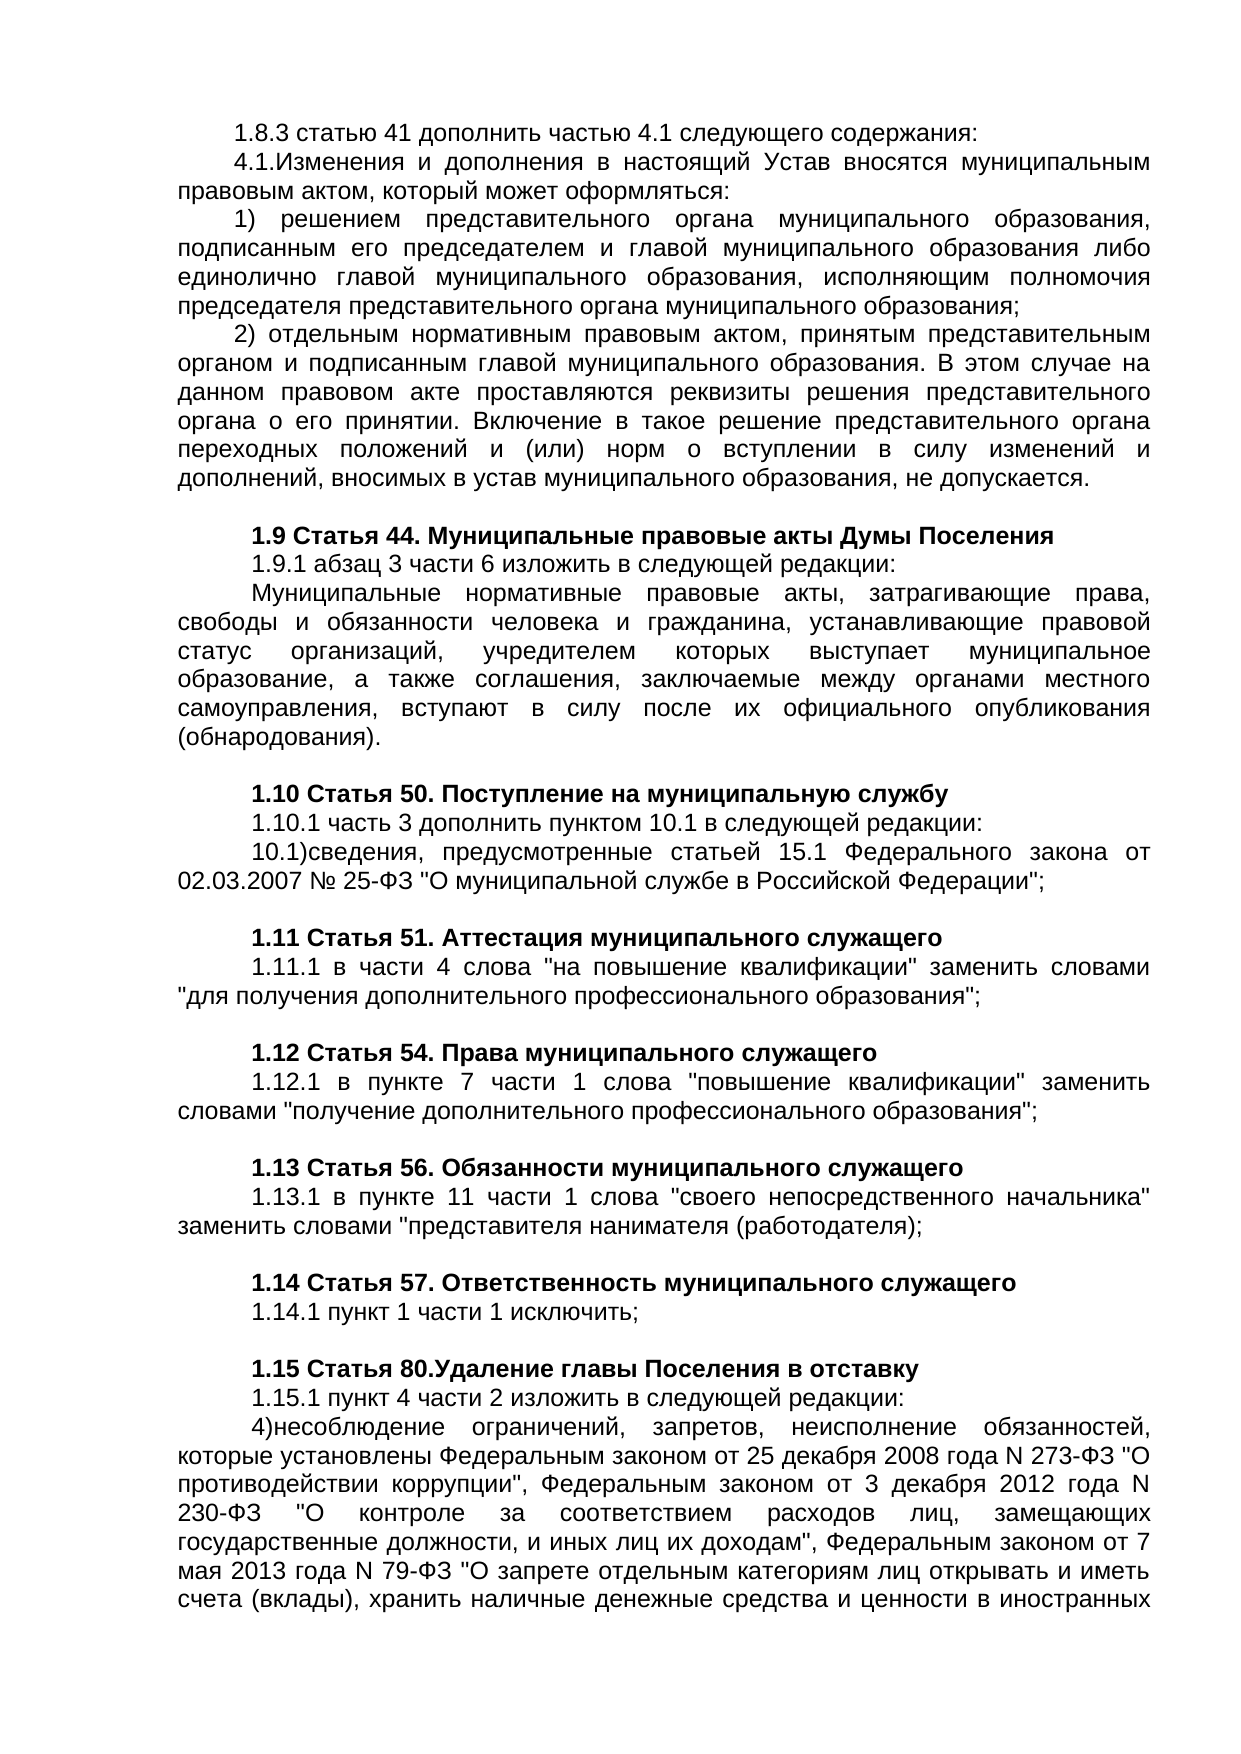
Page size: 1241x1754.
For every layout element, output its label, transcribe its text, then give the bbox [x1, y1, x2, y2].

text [177, 1412, 1152, 1613]
text 4.1.Изменения и дополнения в настоящий Устав вносятся муниципальным правовым актом, который может оформляться: [177, 147, 1152, 204]
text 1) решением представительного органа муниципального образования, подписанным его председателем и главой муниципального образования либо единолично главой муниципального образования, исполняющим полномочия председателя представительного органа муниципального образования; [177, 204, 1152, 319]
text Муниципальные нормативные правовые акты, затрагивающие права, свободы и обязанности человека и гражданина, устанавливающие правовой статус организаций, учредителем которых выступает муниципальное образование, а также соглашения, заключаемые между органами местного самоуправления, вступают в силу после их официального опубликования (обнародования). [177, 578, 1152, 751]
text 1.12 Статья 54. Права муниципального служащего [177, 1038, 1152, 1067]
text 1.10 Статья 50. Поступление на муниципальную службу [177, 779, 1152, 808]
text 1.14.1 пункт 1 части 1 исключить; [177, 1297, 1152, 1326]
text 1.10.1 часть 3 дополнить пунктом 10.1 в следующей редакции: [177, 808, 1152, 837]
text 1.15 Статья 80.Удаление главы Поселения в отставку [177, 1354, 1152, 1383]
text 1.9 Статья 44. Муниципальные правовые акты Думы Поселения [177, 521, 1152, 549]
text 1.8.3 статью 41 дополнить частью 4.1 следующего содержания: [177, 118, 1152, 147]
text 1.11.1 в части 4 слова "на повышение квалификации" заменить словами "для получения дополнительного профессионального образования"; [177, 952, 1152, 1009]
text 2) отдельным нормативным правовым актом, принятым представительным органом и подписанным главой муниципального образования. В этом случае на данном правовом акте проставляются реквизиты решения представительного органа о его принятии. Включение в такое решение представительного органа переходных положений и (или) норм о вступлении в силу изменений и дополнений, вносимых в устав муниципального образования, не допускается. [177, 319, 1152, 492]
text 1.12.1 в пункте 7 части 1 слова "повышение квалификации" заменить словами "получение дополнительного профессионального образования"; [177, 1067, 1152, 1124]
text 1.9.1 абзац 3 части 6 изложить в следующей редакции: [177, 549, 1152, 578]
text 1.11 Статья 51. Аттестация муниципального служащего [177, 923, 1152, 952]
text 1.13.1 в пункте 11 части 1 слова "своего непосредственного начальника" заменить словами "представителя нанимателя (работодателя); [177, 1182, 1152, 1239]
text 10.1)сведения, предусмотренные статьей 15.1 Федерального закона от 02.03.2007 № 25-ФЗ "О муниципальной службе в Российской Федерации"; [177, 837, 1152, 894]
text 1.14 Статья 57. Ответственность муниципального служащего [177, 1268, 1152, 1297]
text 1.15.1 пункт 4 части 2 изложить в следующей редакции: [177, 1383, 1152, 1412]
text 1.13 Статья 56. Обязанности муниципального служащего [177, 1153, 1152, 1182]
